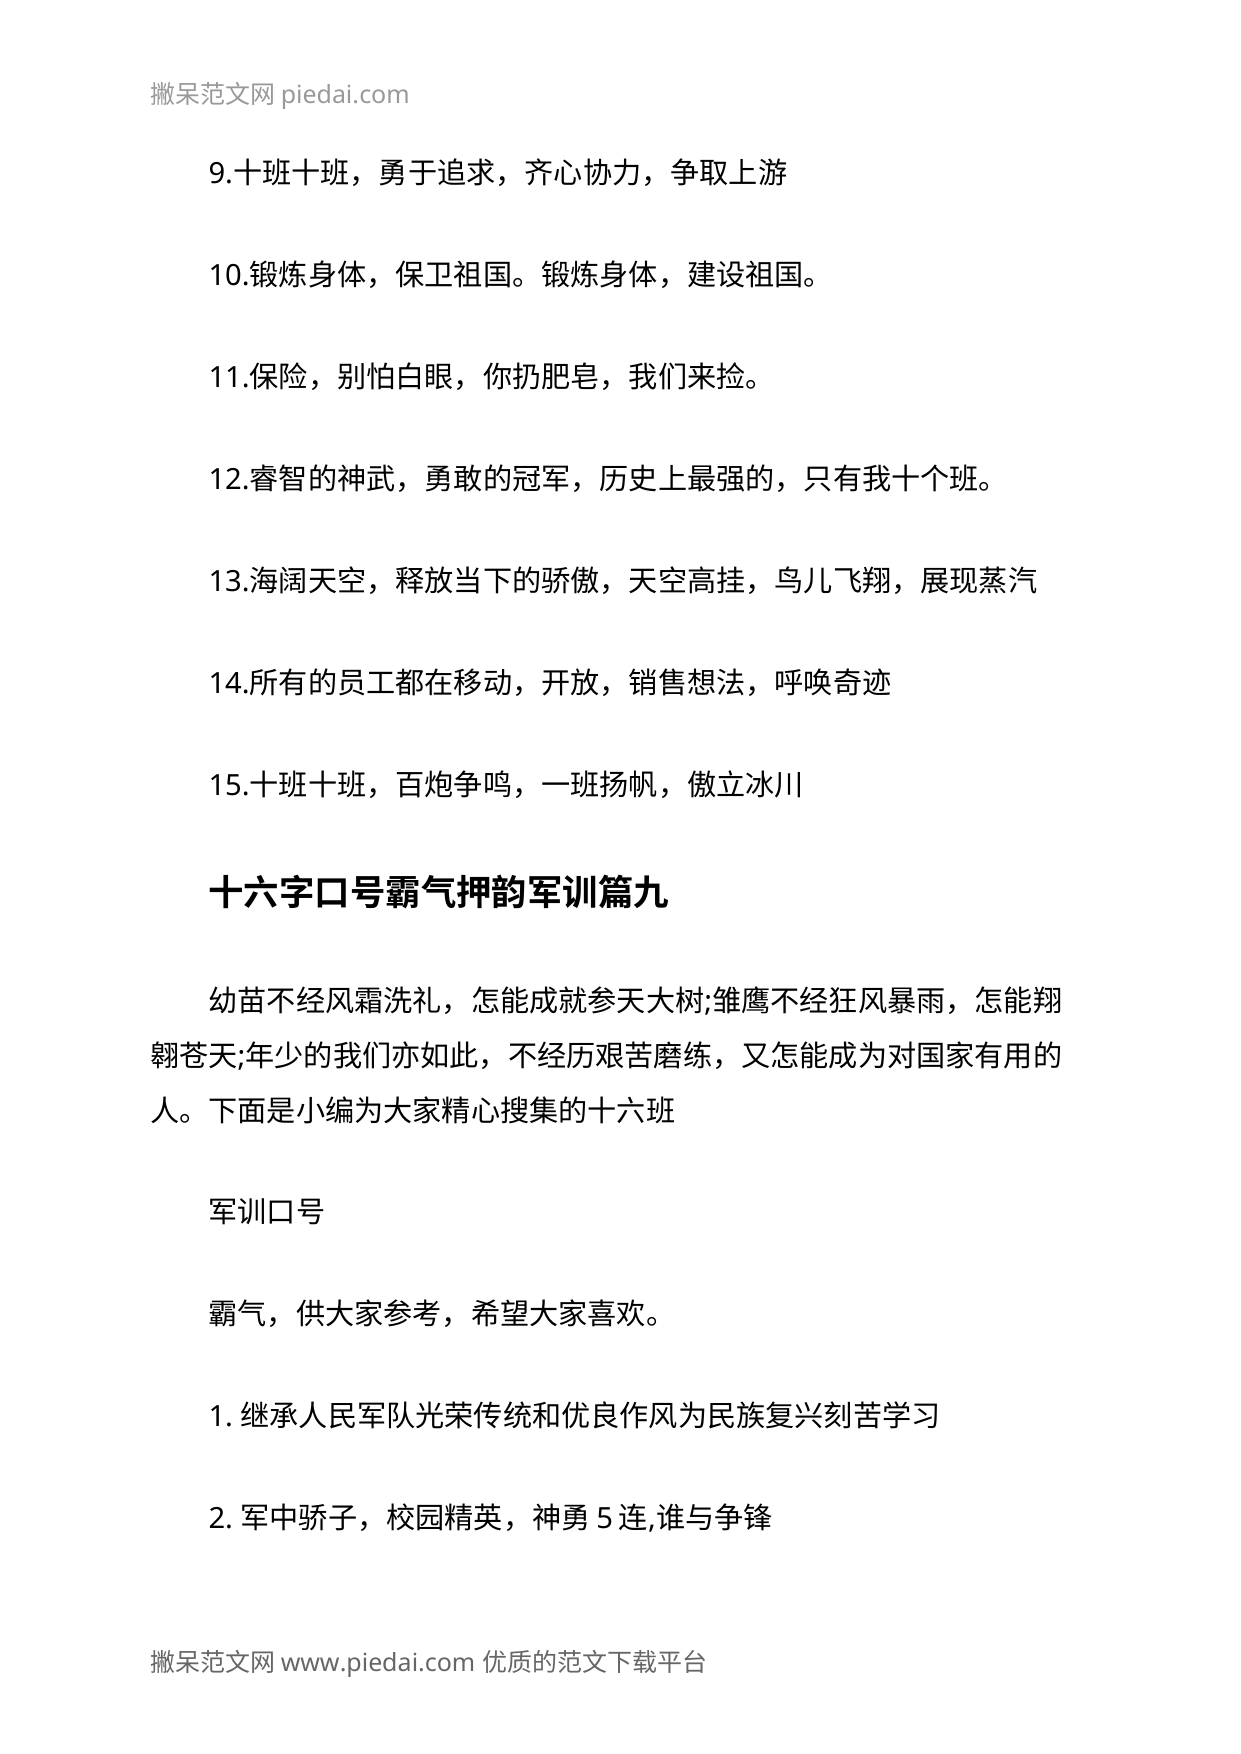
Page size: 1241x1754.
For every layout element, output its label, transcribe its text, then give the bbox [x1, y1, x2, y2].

text 十六字口号霸气押韵军训篇九 [150, 864, 1090, 915]
text 2. 军中骄子，校园精英，神勇5连,谁与争锋 [150, 1494, 1090, 1537]
text 10.锻炼身体，保卫祖国。锻炼身体，建设祖国。 [150, 252, 1090, 294]
text 幼苗不经风霜洗礼，怎能成就参天大树;雏鹰不经狂风暴雨，怎能翔翱苍天;年少的我们亦如此，不经历艰苦磨练，又怎能成为对国家有用的人。下面是小编为大家精心搜集的十六班 [150, 977, 1090, 1129]
text 军训口号 [150, 1189, 1090, 1231]
text 13.海阔天空，释放当下的骄傲，天空高挂，鸟儿飞翔，展现蒸汽 [150, 558, 1090, 600]
text 霸气，供大家参考，希望大家喜欢。 [150, 1291, 1090, 1333]
text 11.保险，别怕白眼，你扔肥皂，我们来捡。 [150, 354, 1090, 396]
text 9.十班十班，勇于追求，齐心协力，争取上游 [150, 150, 1090, 192]
text 1. 继承人民军队光荣传统和优良作风为民族复兴刻苦学习 [150, 1393, 1090, 1435]
text 12.睿智的神武，勇敢的冠军，历史上最强的，只有我十个班。 [150, 456, 1090, 498]
text 15.十班十班，百炮争鸣，一班扬帆，傲立冰川 [150, 762, 1090, 804]
text 14.所有的员工都在移动，开放，销售想法，呼唤奇迹 [150, 660, 1090, 702]
